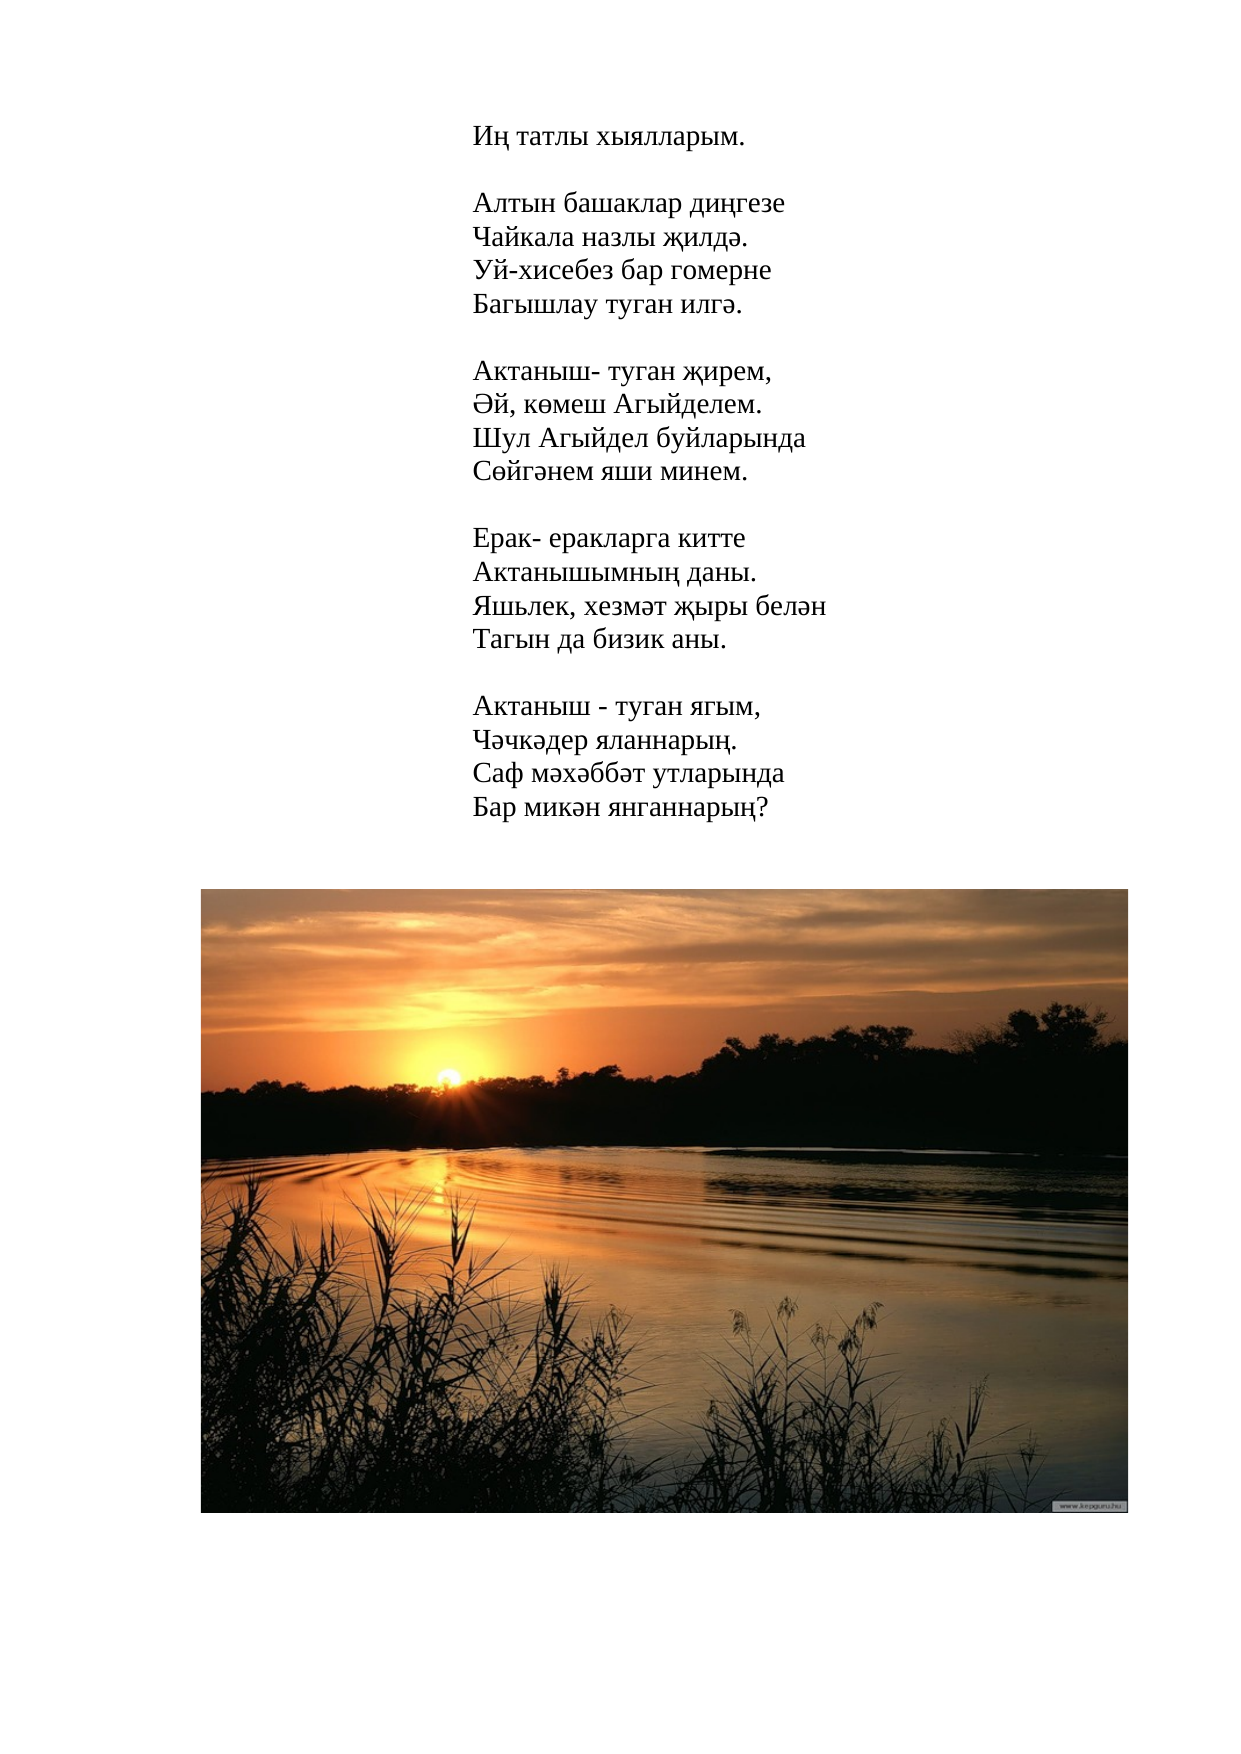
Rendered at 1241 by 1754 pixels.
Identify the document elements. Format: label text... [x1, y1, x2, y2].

text Сөйгәнем яши минем. [472, 453, 1152, 487]
text Бар микән янганнарың? [472, 789, 1152, 822]
text Актанышымның даны. [472, 554, 1152, 588]
text Актаныш - туган ягым, [472, 688, 1152, 722]
text Чәчкәдер яланнарың. [472, 722, 1152, 755]
text Уй-хисебез бар гомерне [472, 252, 1152, 286]
text Яшьлек, хезмәт җыры белән [472, 588, 1152, 621]
text Актаныш- туган җирем, [472, 353, 1152, 386]
text Чайкала назлы җилдә. [472, 219, 1152, 252]
text Тагын да бизик аны. [472, 621, 1152, 655]
text Алтын башаклар диңгезе [472, 185, 1152, 219]
text Иң татлы хыялларым. [472, 118, 1152, 152]
text Ерак- еракларга китте [472, 521, 1152, 554]
text Саф мәхәббәт утларында [472, 755, 1152, 789]
text Әй, көмеш Агыйделем. [472, 386, 1152, 420]
picture [200, 889, 1129, 1513]
text Шул Агыйдел буйларында [472, 420, 1152, 453]
text Багышлау туган илгә. [472, 286, 1152, 319]
